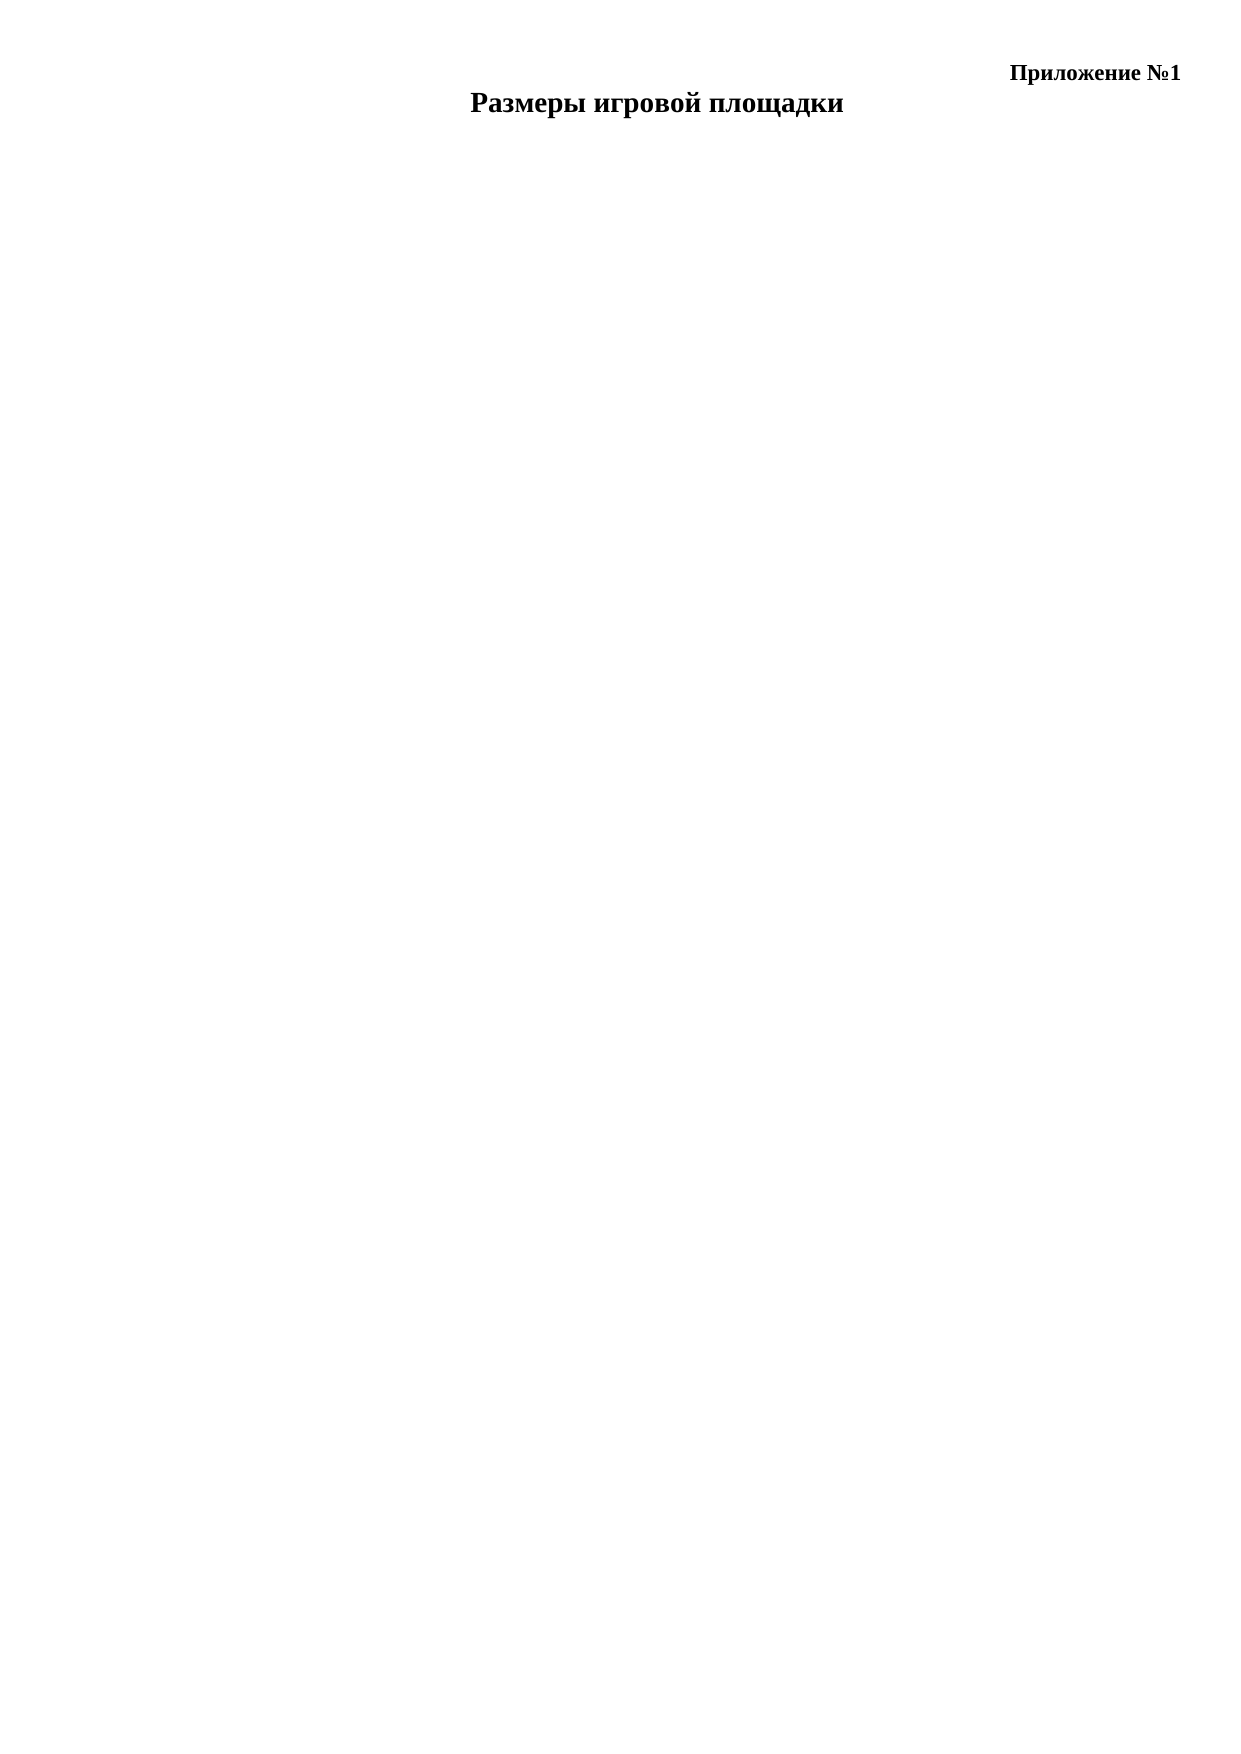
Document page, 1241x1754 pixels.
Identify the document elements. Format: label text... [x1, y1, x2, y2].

text Размеры игровой площадки [59, 85, 1181, 119]
text Приложение №1 [59, 59, 1181, 85]
